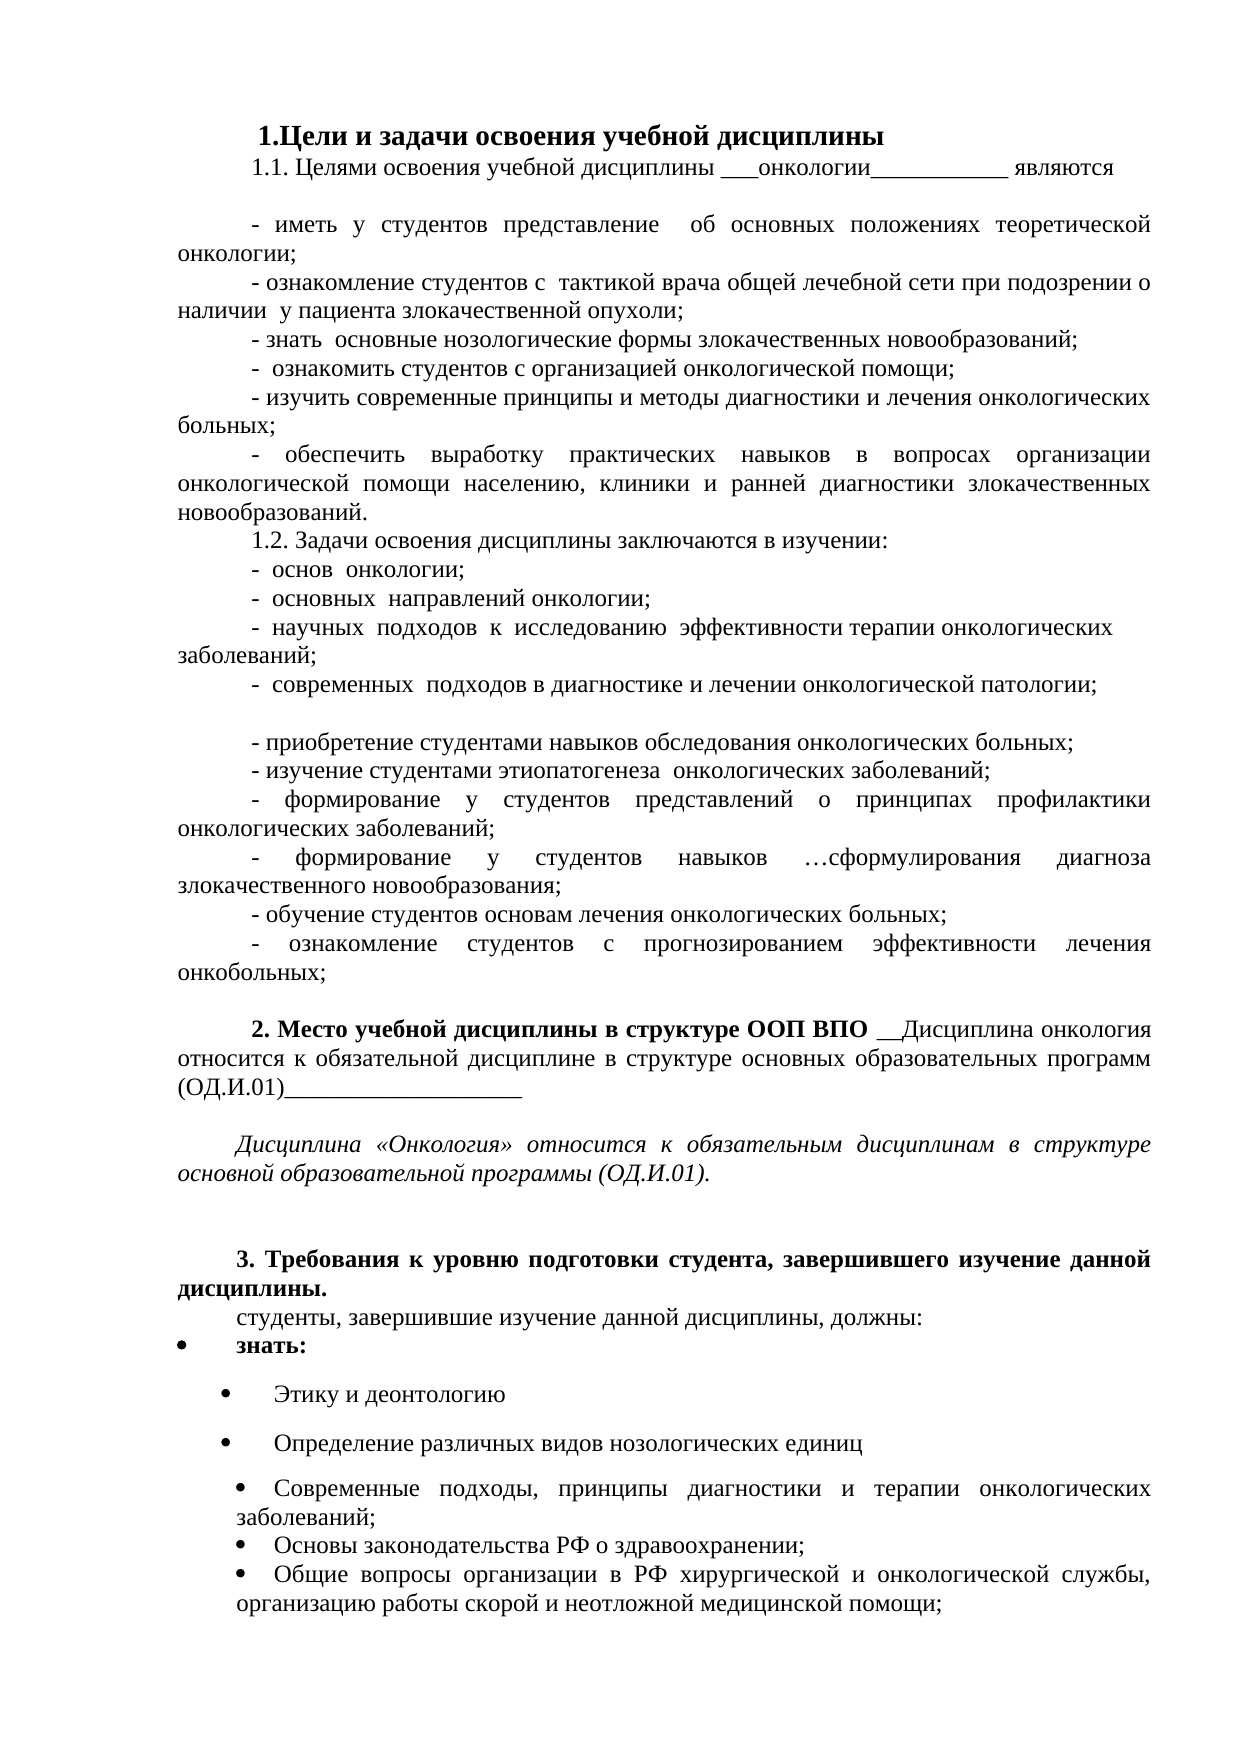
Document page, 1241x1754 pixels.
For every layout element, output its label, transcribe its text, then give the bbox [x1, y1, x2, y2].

text - современных подходов в диагностике и лечении онкологической патологии; [177, 669, 1152, 698]
list знать: [177, 1330, 1152, 1359]
text Дисциплина «Онкология» относится к обязательным дисциплинам в структуре основной образовательной программы (ОД.И.01). [177, 1129, 1152, 1187]
text - формирование у студентов навыков …сформулирования диагноза злокачественного новообразования; [177, 842, 1152, 899]
list Основы законодательства РФ о здравоохранении; [236, 1530, 1152, 1559]
text - ознакомление студентов с тактикой врача общей лечебной сети при подозрении о наличии у пациента злокачественной опухоли; [177, 267, 1152, 324]
text - изучить современные принципы и методы диагностики и лечения онкологических больных; [177, 382, 1152, 439]
text - знать основные нозологические формы злокачественных новообразований; [177, 324, 1152, 353]
list Этику и деонтологию [221, 1379, 1152, 1408]
text студенты, завершившие изучение данной дисциплины, должны: [177, 1302, 1152, 1330]
text - иметь у студентов представление об основных положениях теоретической онкологии; [177, 209, 1152, 267]
text - формирование у студентов представлений о принципах профилактики онкологических заболеваний; [177, 784, 1152, 842]
text - обеспечить выработку практических навыков в вопросах организации онкологической помощи населению, клиники и ранней диагностики злокачественных новообразований. [177, 439, 1152, 525]
text 1.Цели и задачи освоения учебной дисциплины [177, 118, 1152, 152]
list Общие вопросы организации в РФ хирургической и онкологической службы, организацию работы скорой и неотложной медицинской помощи; [236, 1559, 1152, 1617]
text 1.1. Целями освоения учебной дисциплины ___онкологии___________ являются [177, 152, 1152, 180]
list Определение различных видов нозологических единиц [221, 1428, 1152, 1457]
text - изучение студентами этиопатогенеза онкологических заболеваний; [177, 755, 1152, 784]
text 1.2. Задачи освоения дисциплины заключаются в изучении: [177, 525, 1152, 554]
text - основ онкологии; [177, 554, 1152, 583]
text - обучение студентов основам лечения онкологических больных; [177, 899, 1152, 928]
text 2. Место учебной дисциплины в структуре ООП ВПО __Дисциплина онкология относится к обязательной дисциплине в структуре основных образовательных программ (ОД.И.01)___________________ [177, 1014, 1152, 1100]
text - приобретение студентами навыков обследования онкологических больных; [177, 727, 1152, 755]
text 3. Требования к уровню подготовки студента, завершившего изучение данной дисциплины. [177, 1244, 1152, 1302]
list Современные подходы, принципы диагностики и терапии онкологических заболеваний; [236, 1473, 1152, 1530]
text - научных подходов к исследованию эффективности терапии онкологических заболеваний; [177, 612, 1152, 669]
text - основных направлений онкологии; [177, 583, 1152, 612]
text - ознакомить студентов с организацией онкологической помощи; [177, 353, 1152, 382]
text - ознакомление студентов с прогнозированием эффективности лечения онкобольных; [177, 928, 1152, 985]
